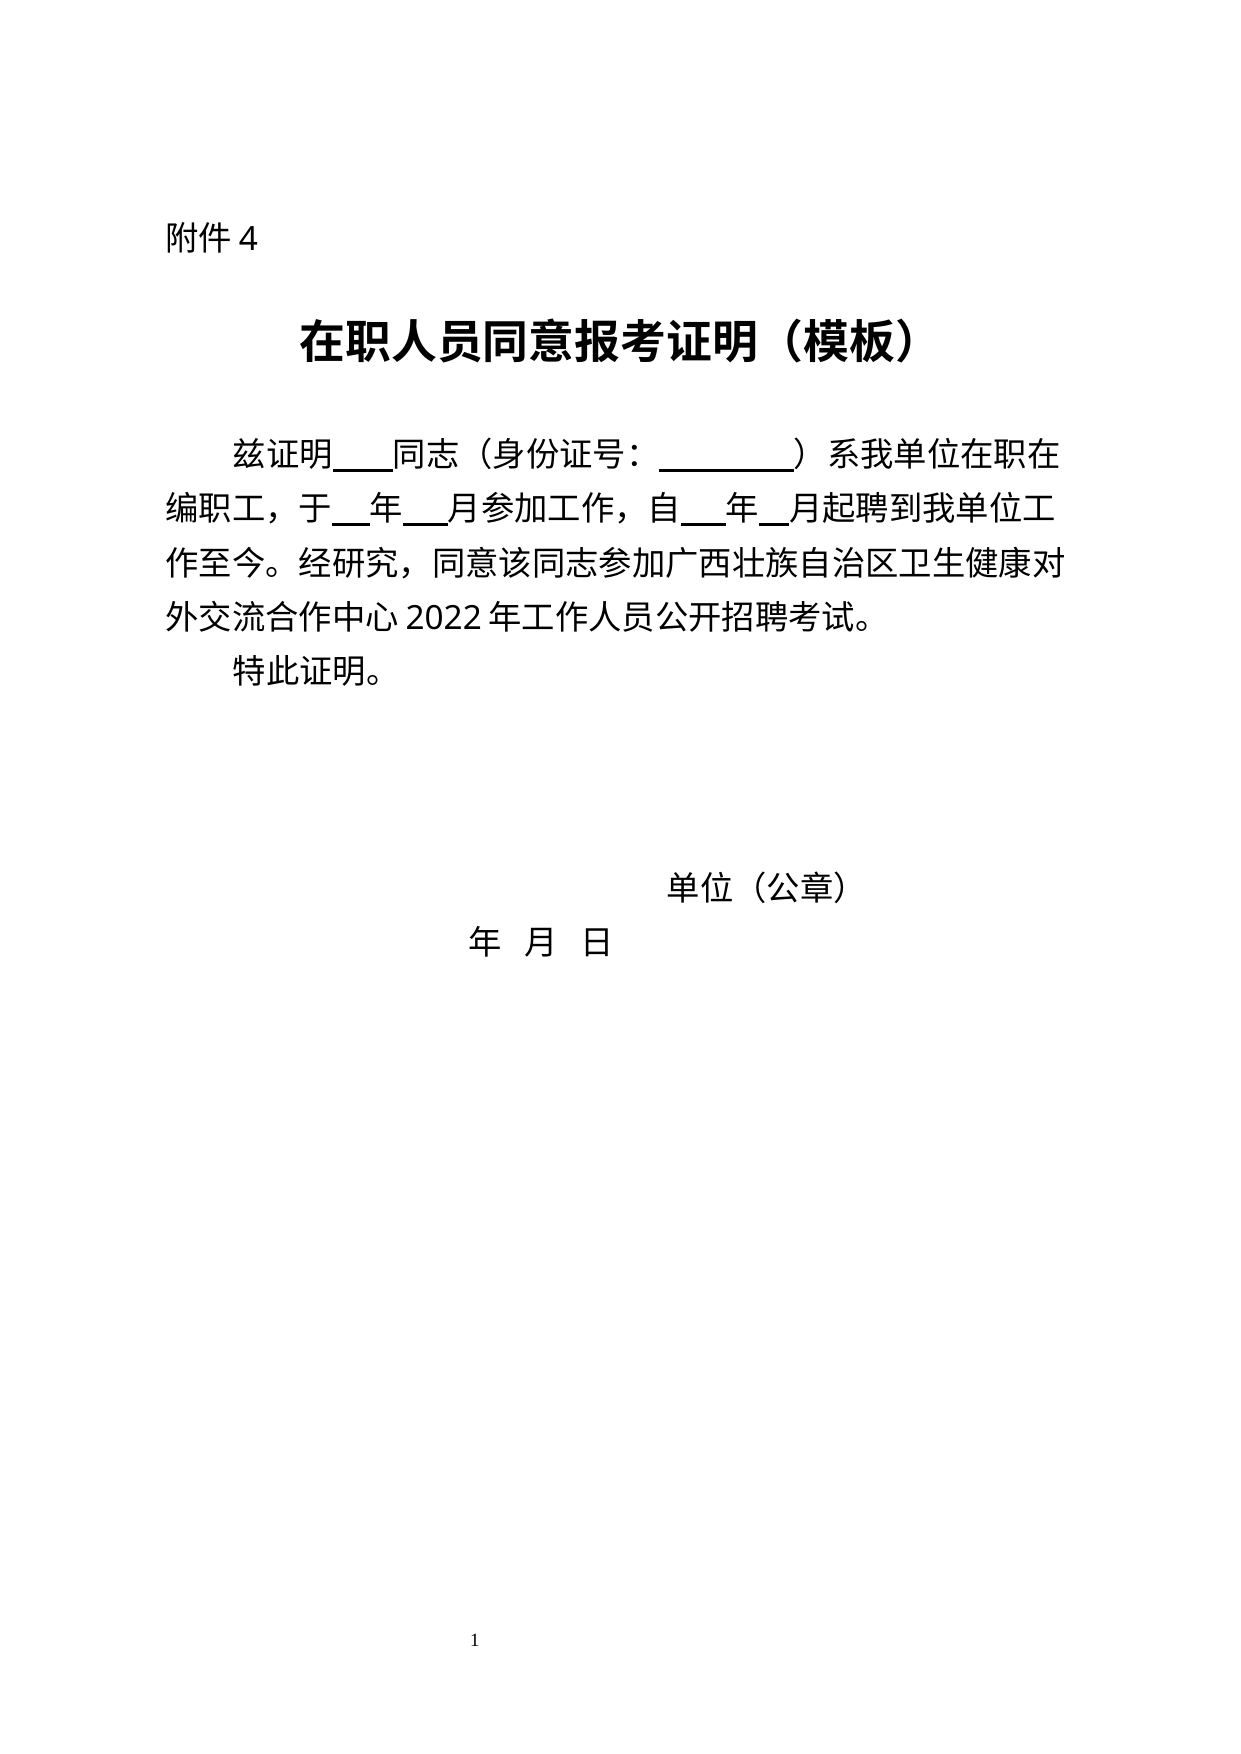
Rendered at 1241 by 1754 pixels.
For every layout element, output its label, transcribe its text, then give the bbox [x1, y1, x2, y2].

text 特此证明。 [165, 640, 1075, 694]
text 兹证明 同志（身份证号： ）系我单位在职在编职工，于 年 月参加工作，自 年 月起聘到我单位工作至今。经研究，同意该同志参加广西壮族自治区卫生健康对外交流合作中心2022年工作人员公开招聘考试。 [165, 423, 1075, 640]
text 附件4 [165, 207, 1075, 261]
text 年 月 日 [165, 911, 1075, 965]
text 在职人员同意报考证明（模板） [165, 315, 1075, 369]
text 单位（公章） [165, 857, 1075, 911]
